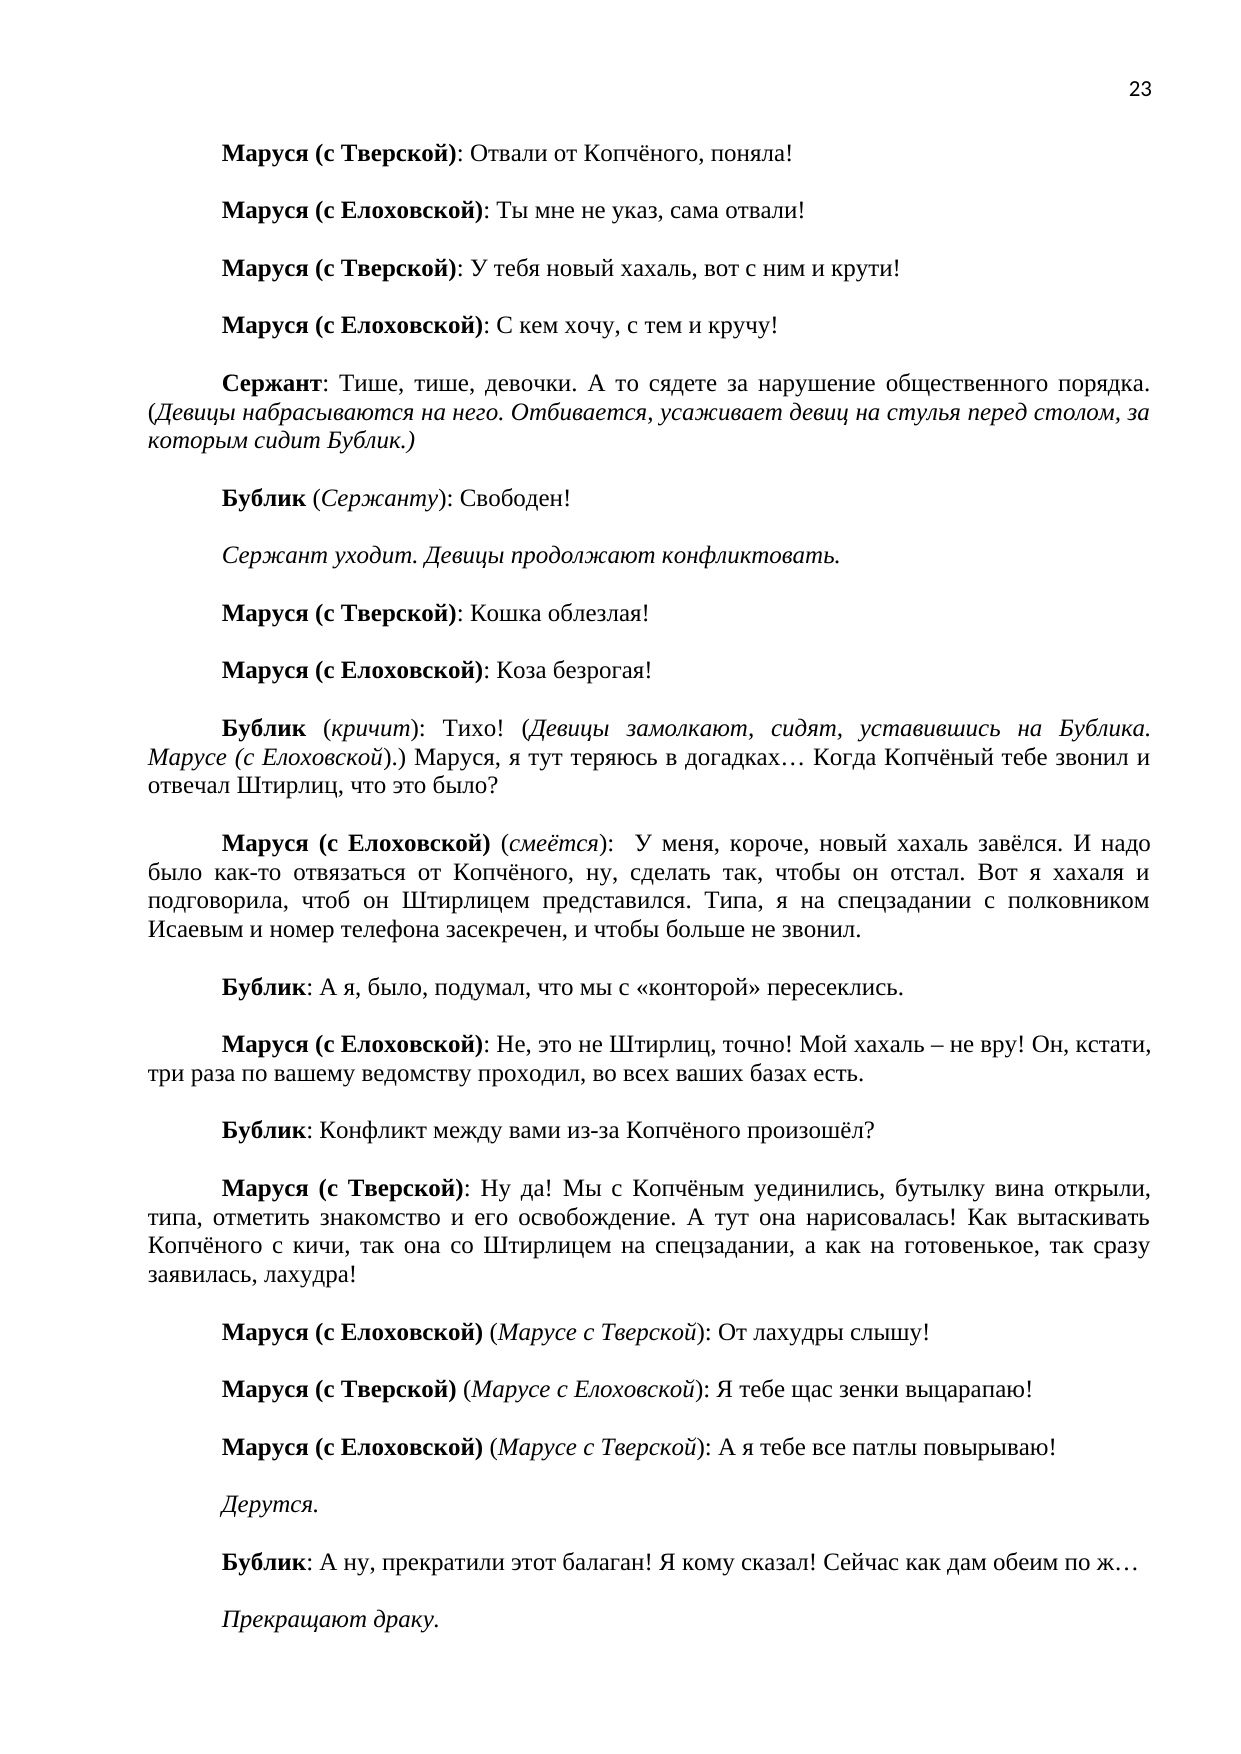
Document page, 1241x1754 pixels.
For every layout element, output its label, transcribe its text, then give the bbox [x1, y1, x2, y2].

text Бублик: А ну, прекратили этот балаган! Я кому сказал! Сейчас как дам обеим по ж… [148, 1547, 1152, 1575]
text Маруся (с Тверской): Кошка облезлая! [148, 598, 1152, 627]
text Сержант: Тише, тише, девочки. А то сядете за нарушение общественного порядка. (Девицы набрасываются на него. Отбивается, усаживает девиц на стулья перед столом, за которым сидит Бублик.) [148, 368, 1152, 454]
text Дерутся. [148, 1489, 1152, 1518]
text Маруся (с Елоховской) (Марусе с Тверской): От лахудры слышу! [148, 1317, 1152, 1345]
text Прекращают драку. [148, 1604, 1152, 1633]
text Маруся (с Елоховской) (Марусе с Тверской): А я тебе все патлы повырываю! [148, 1432, 1152, 1460]
text Бублик: А я, было, подумал, что мы с «конторой» пересеклись. [148, 972, 1152, 1000]
text Маруся (с Тверской): Ну да! Мы с Копчёным уединились, бутылку вина открыли, типа, отметить знакомство и его освобождение. А тут она нарисовалась! Как вытаскивать Копчёного с кичи, так она со Штирлицем на спецзадании, а как на готовенькое, так сразу заявилась, лахудра! [148, 1173, 1152, 1288]
text Бублик (Сержанту): Свободен! [148, 483, 1152, 512]
text Маруся (с Елоховской): Не, это не Штирлиц, точно! Мой хахаль – не вру! Он, кстати, три раза по вашему ведомству проходил, во всех ваших базах есть. [148, 1029, 1152, 1087]
text Маруся (с Тверской): Отвали от Копчёного, поняла! [148, 138, 1152, 167]
text Бублик: Конфликт между вами из-за Копчёного произошёл? [148, 1115, 1152, 1144]
text Маруся (с Елоховской): Ты мне не указ, сама отвали! [148, 195, 1152, 224]
text Маруся (с Елоховской) (смеётся): У меня, короче, новый хахаль завёлся. И надо было как-то отвязаться от Копчёного, ну, сделать так, чтобы он отстал. Вот я хахаля и подговорила, чтоб он Штирлицем представился. Типа, я на спецзадании с полковником Исаевым и номер телефона засекречен, и чтобы больше не звонил. [148, 828, 1152, 943]
text Маруся (с Елоховской): Коза безрогая! [148, 655, 1152, 684]
text Маруся (с Елоховской): С кем хочу, с тем и кручу! [148, 310, 1152, 339]
text Бублик (кричит): Тихо! (Девицы замолкают, сидят, уставившись на Бублика. Марусе (с Елоховской).) Маруся, я тут теряюсь в догадках… Когда Копчёный тебе звонил и отвечал Штирлиц, что это было? [148, 713, 1152, 799]
text Сержант уходит. Девицы продолжают конфликтовать. [148, 540, 1152, 569]
text Маруся (с Тверской): У тебя новый хахаль, вот с ним и крути! [148, 253, 1152, 282]
text Маруся (с Тверской) (Марусе с Елоховской): Я тебе щас зенки выцарапаю! [148, 1374, 1152, 1403]
